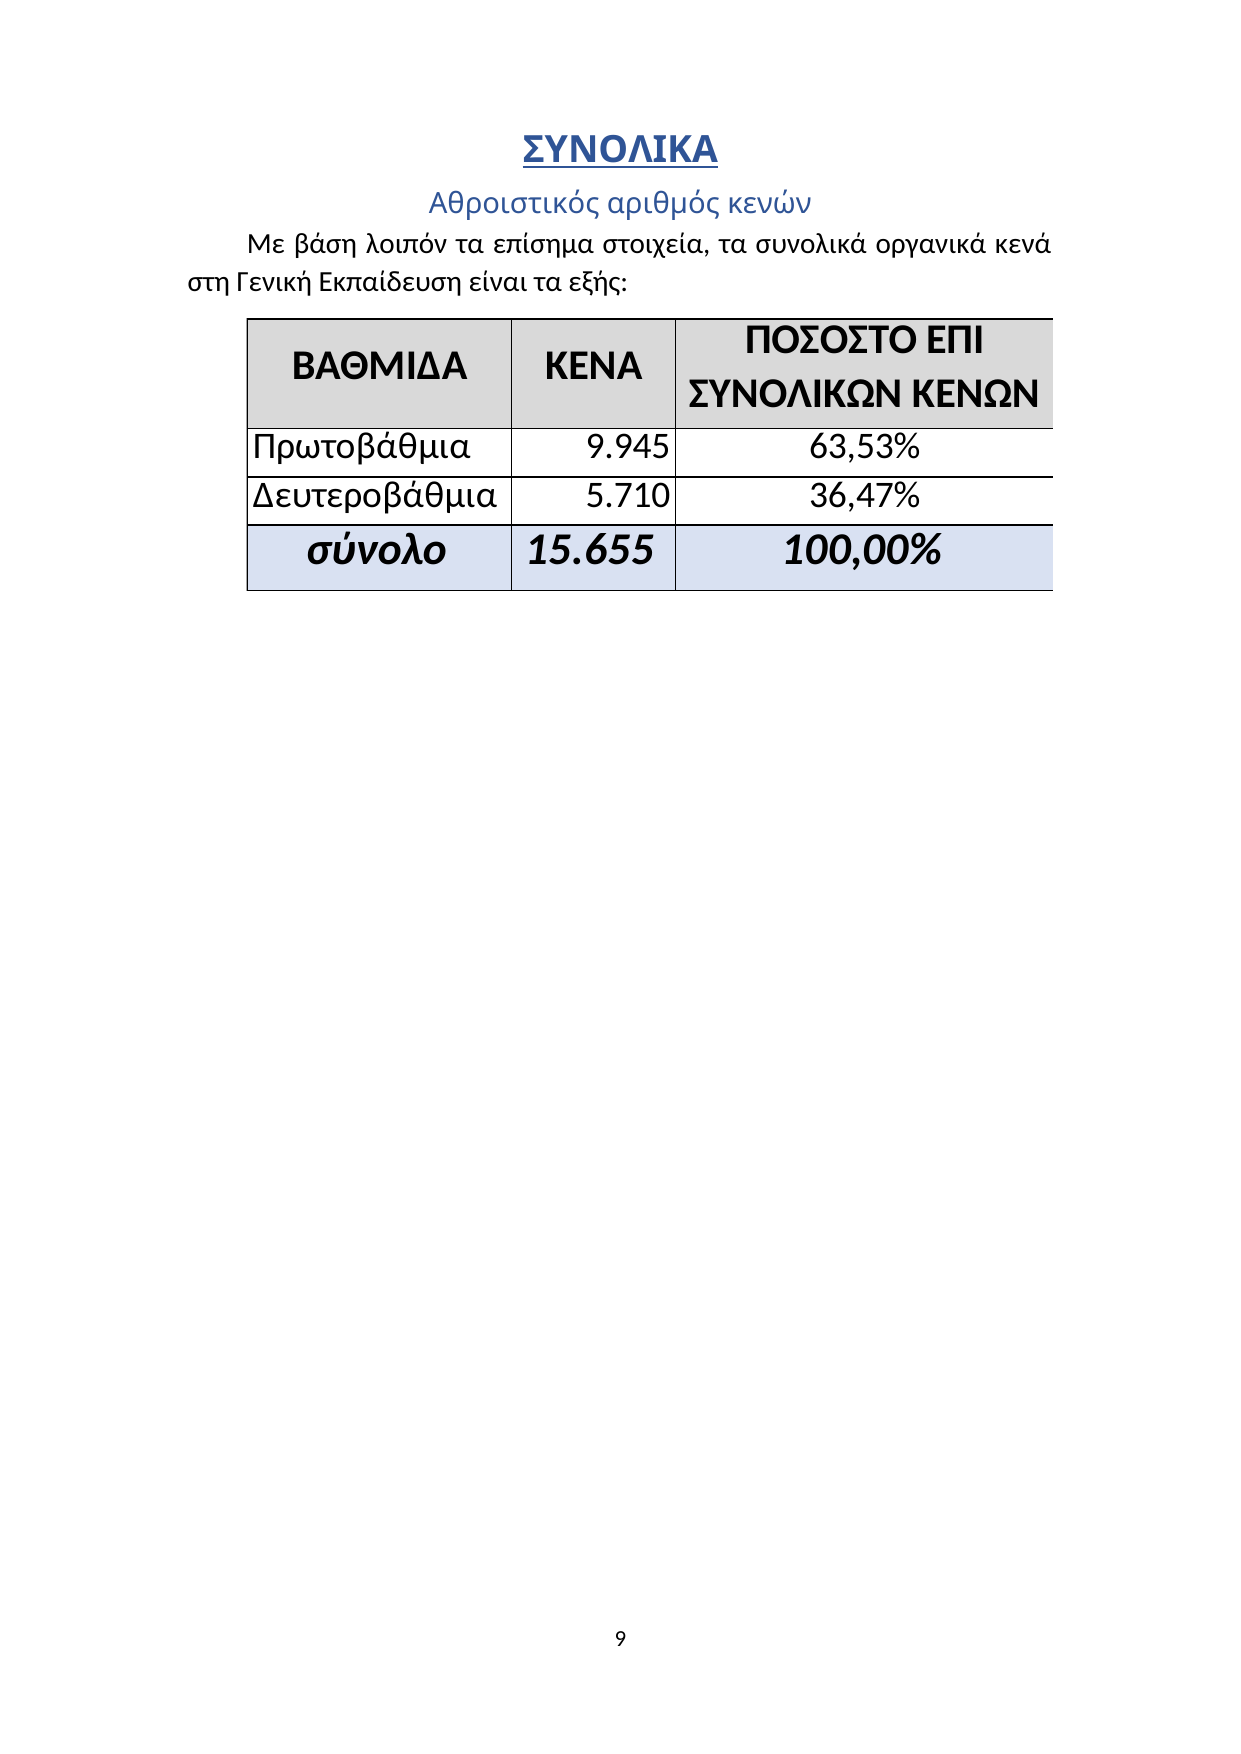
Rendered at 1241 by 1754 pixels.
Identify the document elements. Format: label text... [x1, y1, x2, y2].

subtitle ΣΥΝΟΛΙΚΑ [187, 123, 1053, 174]
subtitle Αθροιστικός αριθμός κενών [187, 182, 1053, 222]
text Με βάση λοιπόν τα επίσημα στοιχεία, τα συνολικά οργανικά κενά στη Γενική Εκπαίδευση είναι τα εξής: [187, 225, 1053, 299]
